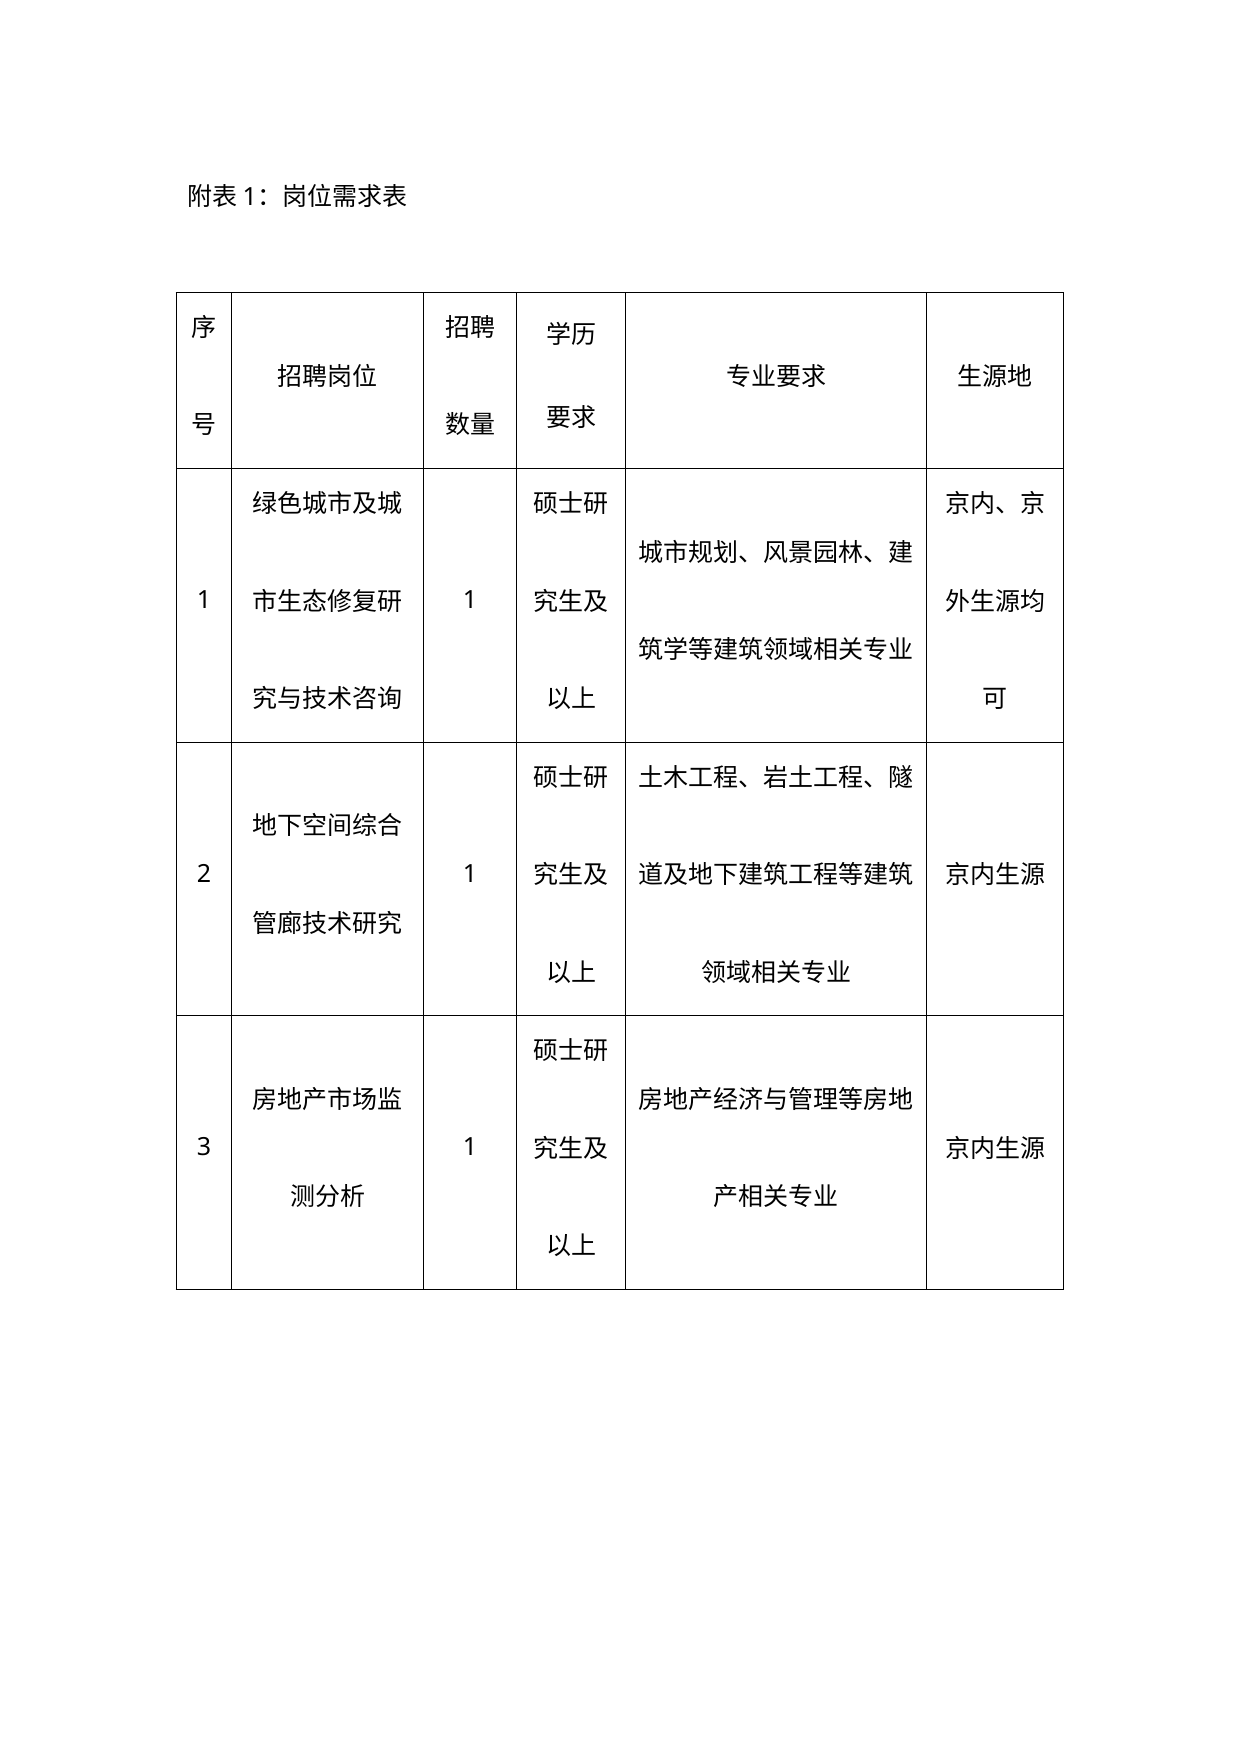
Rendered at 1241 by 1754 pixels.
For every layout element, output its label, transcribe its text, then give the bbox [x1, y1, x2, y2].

table_cell 2 [177, 743, 231, 1015]
table_cell 土木工程、岩土工程、隧道及地下建筑工程等建筑领域相关专业 [626, 743, 926, 1015]
table_cell 1 [424, 1016, 516, 1289]
table_cell 房地产经济与管理等房地产相关专业 [626, 1016, 926, 1289]
table_cell 地下空间综合管廊技术研究 [232, 743, 423, 1015]
table_header 学历 要求 [517, 293, 625, 468]
table_cell 硕士研究生及以上 [517, 469, 625, 742]
table_cell 京内、京外生源均可 [927, 469, 1063, 742]
table_header 序号 [177, 293, 231, 468]
table_cell 3 [177, 1016, 231, 1289]
table_cell 城市规划、风景园林、建筑学等建筑领域相关专业 [626, 469, 926, 742]
table_cell 硕士研究生及以上 [517, 743, 625, 1015]
table_cell 京内生源 [927, 743, 1063, 1015]
text 附表1：岗位需求表 [187, 162, 1053, 227]
table_cell 京内生源 [927, 1016, 1063, 1289]
table_header 招聘数量 [424, 293, 516, 468]
table_cell 房地产市场监测分析 [232, 1016, 423, 1289]
table_cell 1 [177, 469, 231, 742]
table_header 生源地 [927, 293, 1063, 468]
table_header 招聘岗位 [232, 293, 423, 468]
table_cell 硕士研究生及以上 [517, 1016, 625, 1289]
table_cell 1 [424, 743, 516, 1015]
table_header 专业要求 [626, 293, 926, 468]
table_cell 1 [424, 469, 516, 742]
table_cell 绿色城市及城市生态修复研究与技术咨询 [232, 469, 423, 742]
